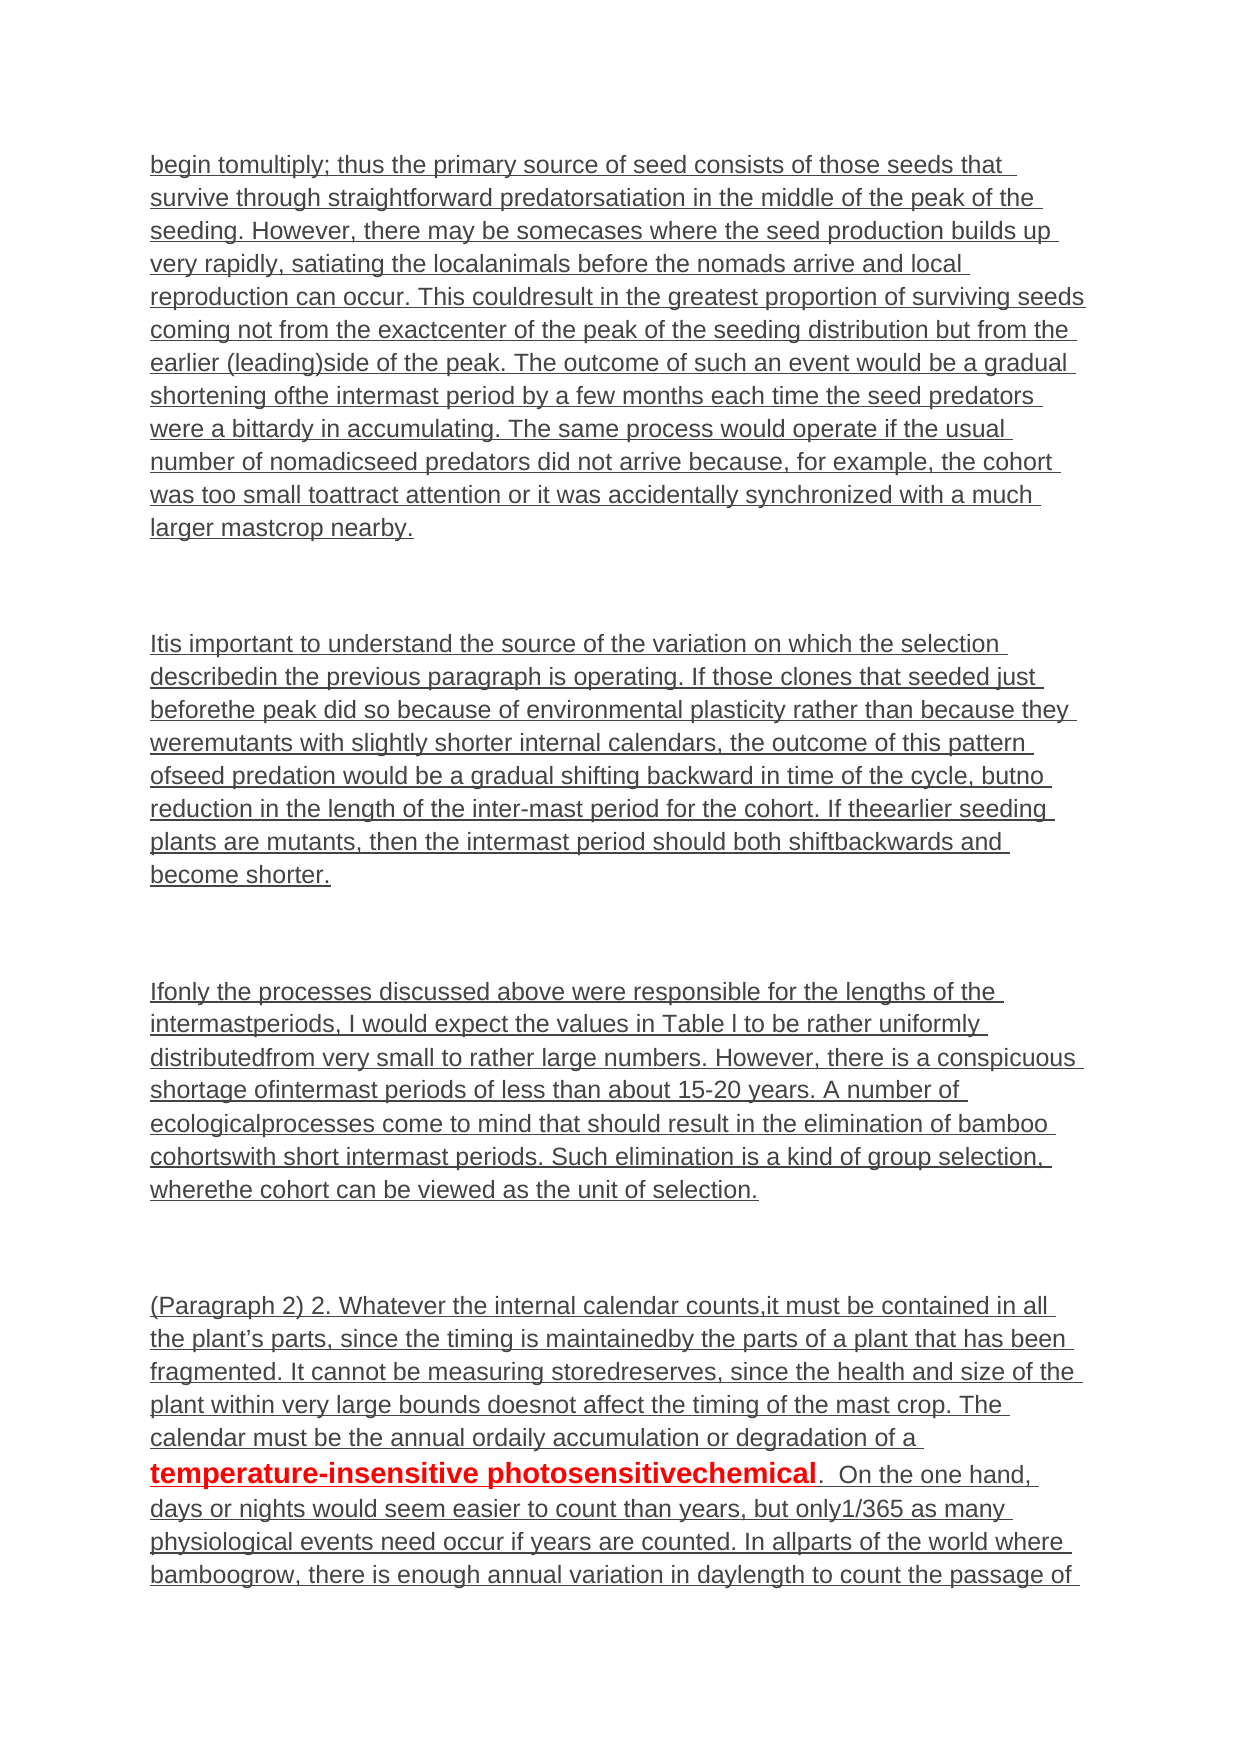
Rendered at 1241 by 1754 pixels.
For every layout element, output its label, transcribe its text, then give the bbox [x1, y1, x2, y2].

text Itis important to understand the source of the variation on which the selection describedin the previous paragraph is operating. If those clones that seeded just beforethe peak did so because of environmental plasticity rather than because they weremutants with slightly shorter internal calendars, the outcome of this pattern ofseed predation would be a gradual shifting backward in time of the cycle, butno reduction in the length of the inter-mast period for the cohort. If theearlier seeding plants are mutants, then the intermast period should both shiftbackwards and become shorter. [150, 629, 1090, 889]
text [150, 1291, 1090, 1589]
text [150, 150, 1090, 542]
text Ifonly the processes discussed above were responsible for the lengths of the intermastperiods, I would expect the values in Table l to be rather uniformly distributedfrom very small to rather large numbers. However, there is a conspicuous shortage ofintermast periods of less than about 15-20 years. A number of ecologicalprocesses come to mind that should result in the elimination of bamboo cohortswith short intermast periods. Such elimination is a kind of group selection, wherethe cohort can be viewed as the unit of selection. [150, 976, 1090, 1203]
